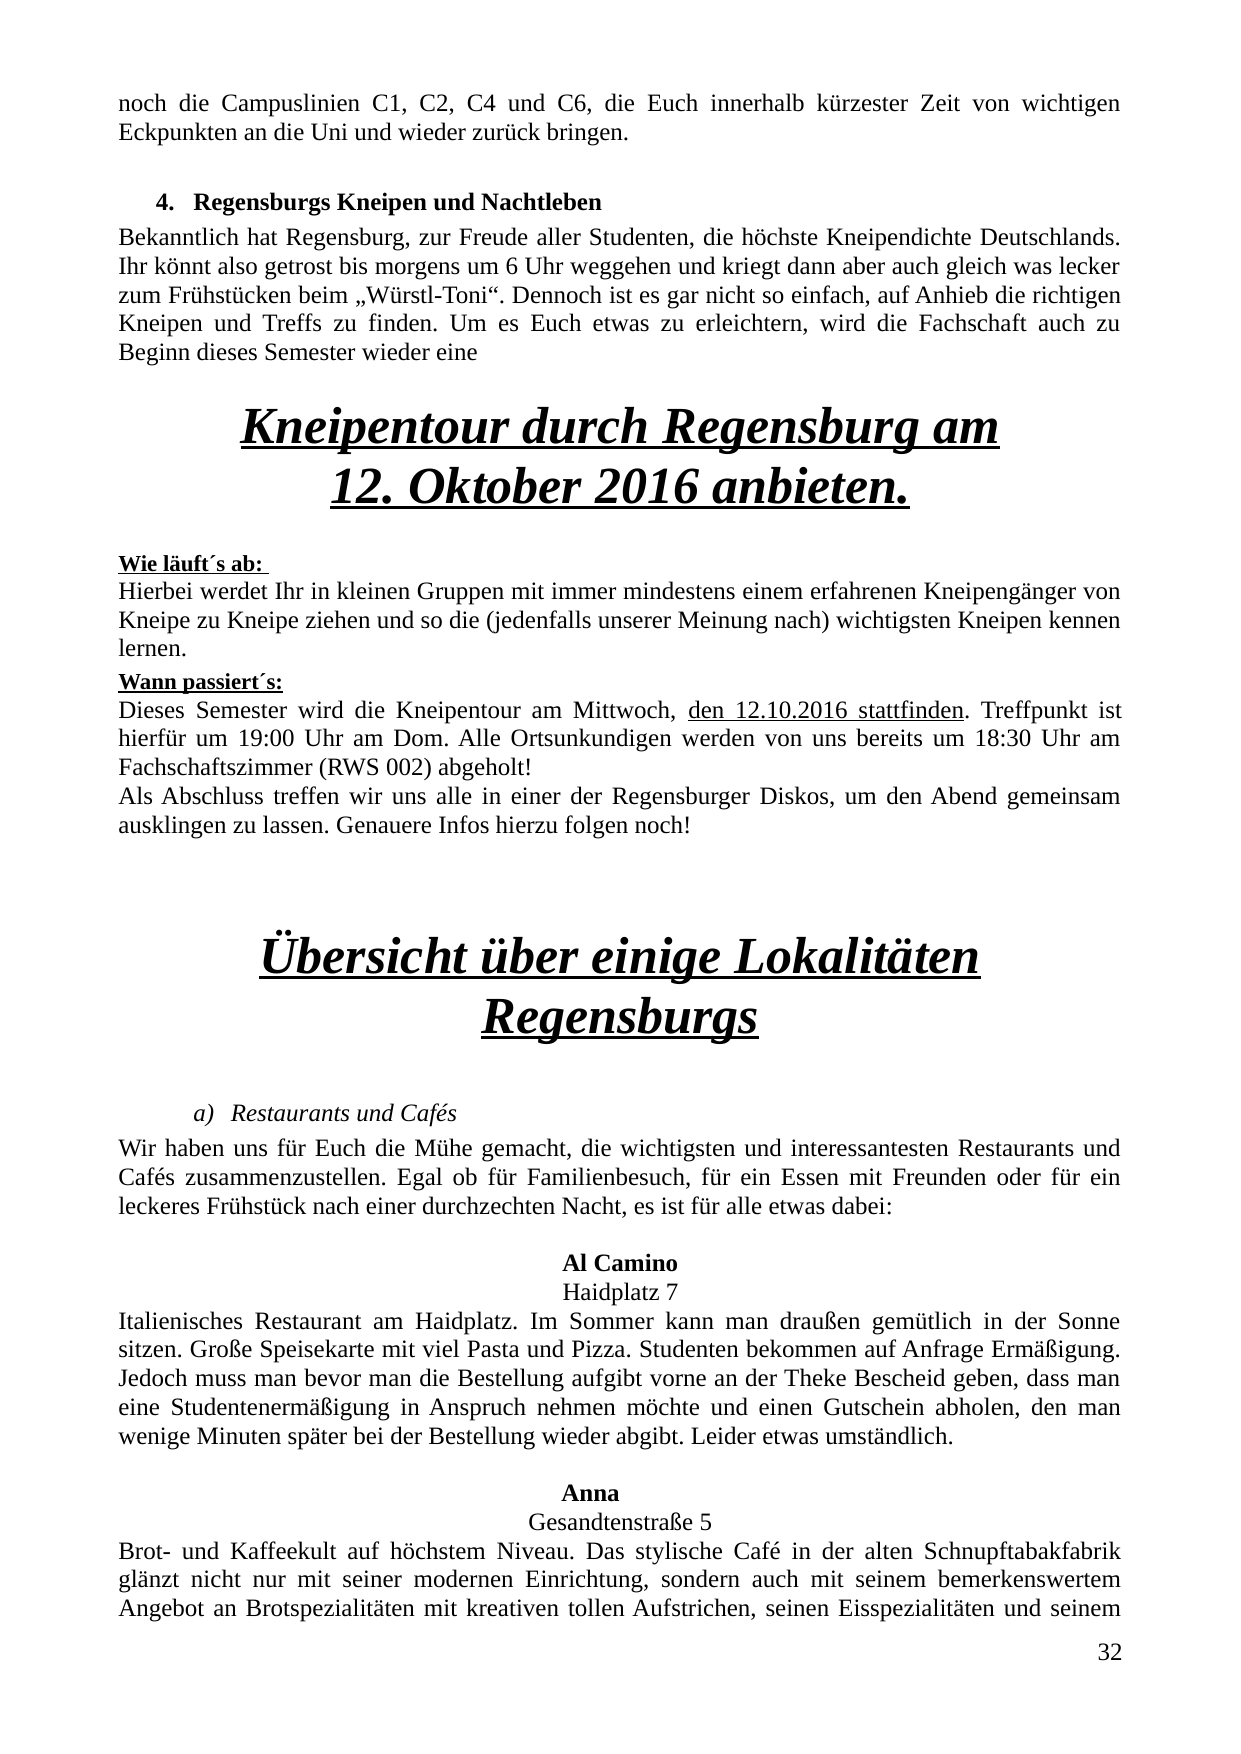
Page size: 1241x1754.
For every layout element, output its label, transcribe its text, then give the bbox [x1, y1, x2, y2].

text Übersicht über einige Lokalitäten Regensburgs [118, 925, 1122, 1044]
text Hierbei werdet Ihr in kleinen Gruppen mit immer mindestens einem erfahrenen Kneipengänger von Kneipe zu Kneipe ziehen und so die (jedenfalls unserer Meinung nach) wichtigsten Kneipen kennen lernen. [118, 576, 1122, 662]
text Haidplatz 7 [118, 1277, 1122, 1306]
text Kneipentour durch Regensburg am 12. Oktober 2016 anbieten. [118, 395, 1122, 514]
text Gesandtenstraße 5 [118, 1507, 1122, 1536]
text Anna [487, 1478, 1122, 1507]
list Restaurants und Cafés [193, 1098, 1122, 1127]
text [118, 1536, 1122, 1622]
text Wann passiert´s: [118, 668, 1122, 695]
text Wie läuft´s ab: [118, 549, 1122, 576]
text Dieses Semester wird die Kneipentour am Mittwoch, den 12.10.2016 stattfinden. Treffpunkt ist hierfür um 19:00 Uhr am Dom. Alle Ortsunkundigen werden von uns bereits um 18:30 Uhr am Fachschaftszimmer (RWS 002) abgeholt! [118, 695, 1122, 781]
text Bekanntlich hat Regensburg, zur Freude aller Studenten, die höchste Kneipendichte Deutschlands. Ihr könnt also getrost bis morgens um 6 Uhr weggehen und kriegt dann aber auch gleich was lecker zum Frühstücken beim „Würstl-Toni“. Dennoch ist es gar nicht so einfach, auf Anhieb die richtigen Kneipen und Treffs zu finden. Um es Euch etwas zu erleichtern, wird die Fachschaft auch zu Beginn dieses Semester wieder eine [118, 222, 1122, 366]
text Al Camino [118, 1248, 1122, 1277]
text Italienisches Restaurant am Haidplatz. Im Sommer kann man draußen gemütlich in der Sonne sitzen. Große Speisekarte mit viel Pasta und Pizza. Studenten bekommen auf Anfrage Ermäßigung. Jedoch muss man bevor man die Bestellung aufgibt vorne an der Theke Bescheid geben, dass man eine Studentenermäßigung in Anspruch nehmen möchte und einen Gutschein abholen, den man wenige Minuten später bei der Bestellung wieder abgibt. Leider etwas umständlich. [118, 1306, 1122, 1449]
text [118, 88, 1122, 146]
text Als Abschluss treffen wir uns alle in einer der Regensburger Diskos, um den Abend gemeinsam ausklingen zu lassen. Genauere Infos hierzu folgen noch! [118, 781, 1122, 838]
text Wir haben uns für Euch die Mühe gemacht, die wichtigsten und interessantesten Restaurants und Cafés zusammenzustellen. Egal ob für Familienbesuch, für ein Essen mit Freunden oder für ein leckeres Frühstück nach einer durchzechten Nacht, es ist für alle etwas dabei: [118, 1133, 1122, 1219]
list Regensburgs Kneipen und Nachtleben [156, 187, 1122, 216]
